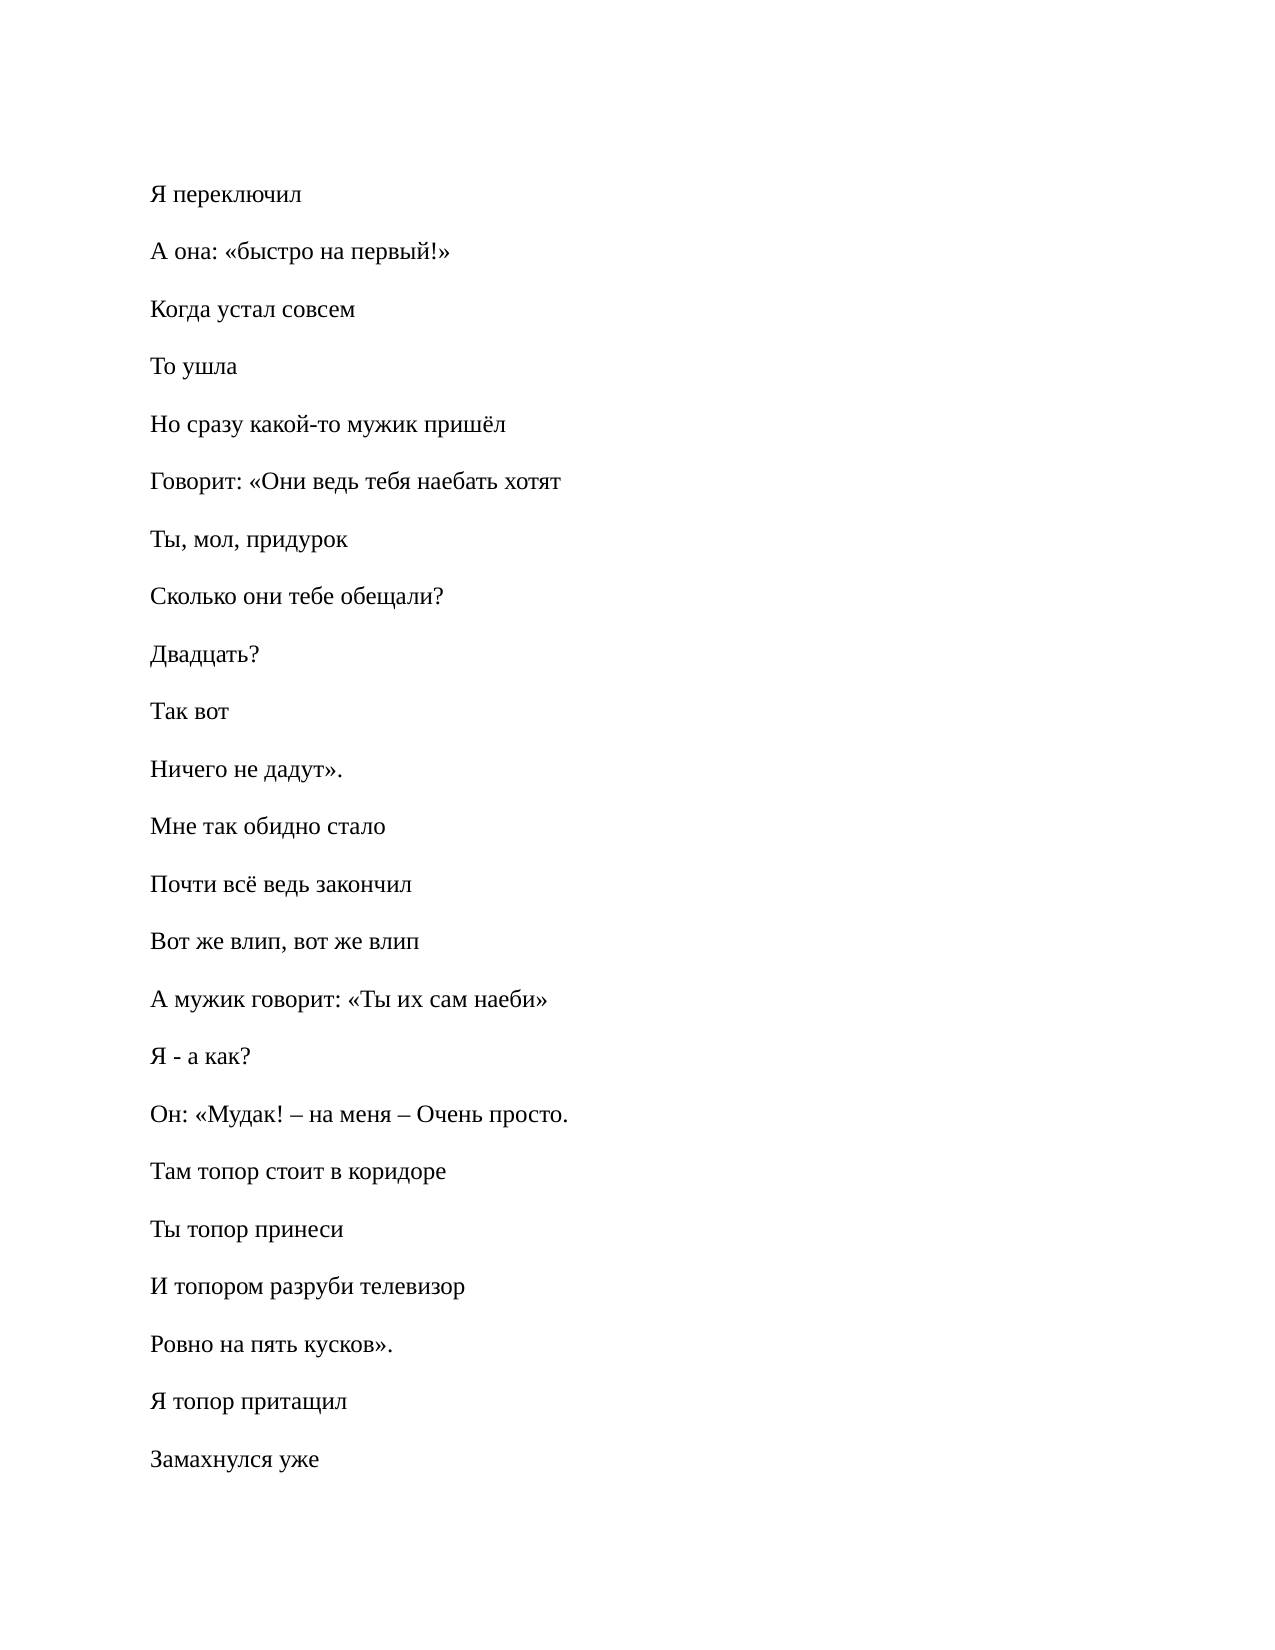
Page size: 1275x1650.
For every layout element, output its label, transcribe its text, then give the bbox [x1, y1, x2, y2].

text Ты топор принеси [150, 1214, 1125, 1242]
text Почти всё ведь закончил [150, 869, 1125, 897]
text Двадцать? [150, 639, 1125, 667]
text Говорит: «Они ведь тебя наебать хотят [150, 466, 1125, 495]
text Ты, мол, придурок [150, 524, 1125, 552]
text Так вот [150, 696, 1125, 725]
text Он: «Мудак! – на меня – Очень просто. [150, 1099, 1125, 1127]
text Я переключил [150, 179, 1125, 207]
text Вот же влип, вот же влип [150, 926, 1125, 955]
text Но сразу какой-то мужик пришёл [150, 409, 1125, 437]
text Там топор стоит в коридоре [150, 1156, 1125, 1185]
text Когда устал совсем [150, 294, 1125, 322]
text Замахнулся уже [150, 1444, 1125, 1472]
text Я топор притащил [150, 1386, 1125, 1415]
text А она: «быстро на первый!» [150, 236, 1125, 265]
text И топором разруби телевизор [150, 1271, 1125, 1300]
text Ничего не дадут». [150, 754, 1125, 782]
text А мужик говорит: «Ты их сам наеби» [150, 984, 1125, 1012]
text Мне так обидно стало [150, 811, 1125, 840]
text Сколько они тебе обещали? [150, 581, 1125, 610]
text Я - а как? [150, 1041, 1125, 1070]
text То ушла [150, 351, 1125, 380]
text Ровно на пять кусков». [150, 1329, 1125, 1357]
